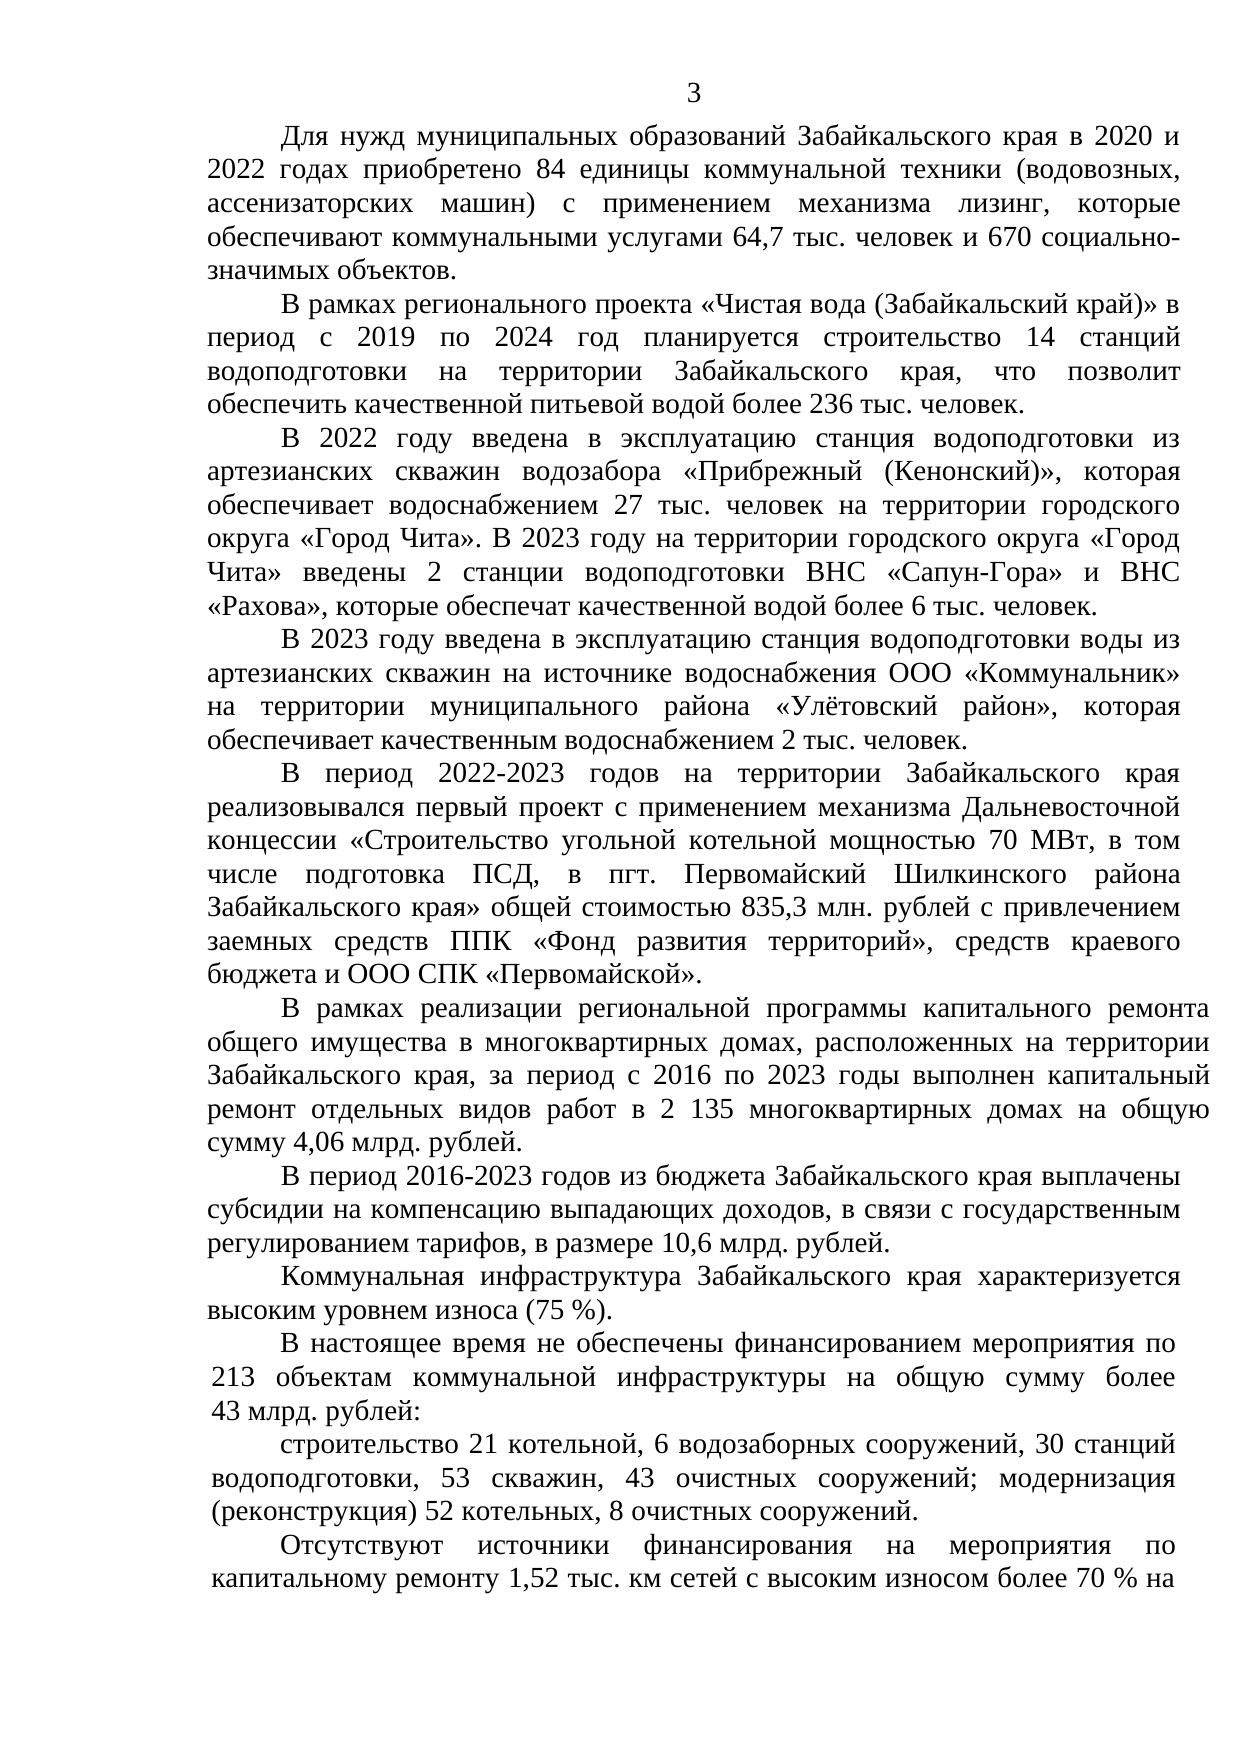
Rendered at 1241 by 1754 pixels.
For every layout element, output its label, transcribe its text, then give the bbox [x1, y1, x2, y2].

text Коммунальная инфраструктура Забайкальского края характеризуется высоким уровнем износа (75 %). [207, 1258, 1181, 1326]
text В 2022 году введена в эксплуатацию станция водоподготовки из артезианских скважин водозабора «Прибрежный (Кенонский)», которая обеспечивает водоснабжением 27 тыс. человек на территории городского округа «Город Чита». В 2023 году на территории городского округа «Город Чита» введены 2 станции водоподготовки ВНС «Сапун-Гора» и ВНС «Рахова», которые обеспечат качественной водой более 6 тыс. человек. [207, 420, 1181, 621]
text Для нужд муниципальных образований Забайкальского края в 2020 и 2022 годах приобретено 84 единицы коммунальной техники (водовозных, ассенизаторских машин) с применением механизма лизинг, которые обеспечивают коммунальными услугами 64,7 тыс. человек и 670 социально-значимых объектов. [207, 118, 1181, 286]
text В рамках регионального проекта «Чистая вода (Забайкальский край)» в период с 2019 по 2024 год планируется строительство 14 станций водоподготовки на территории Забайкальского края, что позволит обеспечить качественной питьевой водой более 236 тыс. человек. [207, 286, 1181, 420]
text В период 2022-2023 годов на территории Забайкальского края реализовывался первый проект с применением механизма Дальневосточной концессии «Строительство угольной котельной мощностью 70 МВт, в том числе подготовка ПСД, в пгт. Первомайский Шилкинского района Забайкальского края» общей стоимостью 835,3 млн. рублей с привлечением заемных средств ППК «Фонд развития территорий», средств краевого бюджета и ООО СПК «Первомайской». [207, 755, 1181, 990]
text В период 2016-2023 годов из бюджета Забайкальского края выплачены субсидии на компенсацию выпадающих доходов, в связи с государственным регулированием тарифов, в размере 10,6 млрд. рублей. [207, 1158, 1181, 1258]
text В настоящее время не обеспечены финансированием мероприятия по 213 объектам коммунальной инфраструктуры на общую сумму более 43 млрд. рублей: [211, 1326, 1177, 1426]
text В рамках реализации региональной программы капитального ремонта общего имущества в многоквартирных домах, расположенных на территории Забайкальского края, за период с 2016 по 2023 годы выполнен капитальный ремонт отдельных видов работ в 2 135 многоквартирных домах на общую сумму 4,06 млрд. рублей. [207, 990, 1211, 1158]
text В 2023 году введена в эксплуатацию станция водоподготовки воды из артезианских скважин на источнике водоснабжения ООО «Коммунальник» на территории муниципального района «Улётовский район», которая обеспечивает качественным водоснабжением 2 тыс. человек. [207, 621, 1181, 755]
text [211, 1527, 1177, 1594]
text строительство 21 котельной, 6 водозаборных сооружений, 30 станций водоподготовки, 53 скважин, 43 очистных сооружений; модернизация (реконструкция) 52 котельных, 8 очистных сооружений. [211, 1426, 1177, 1527]
